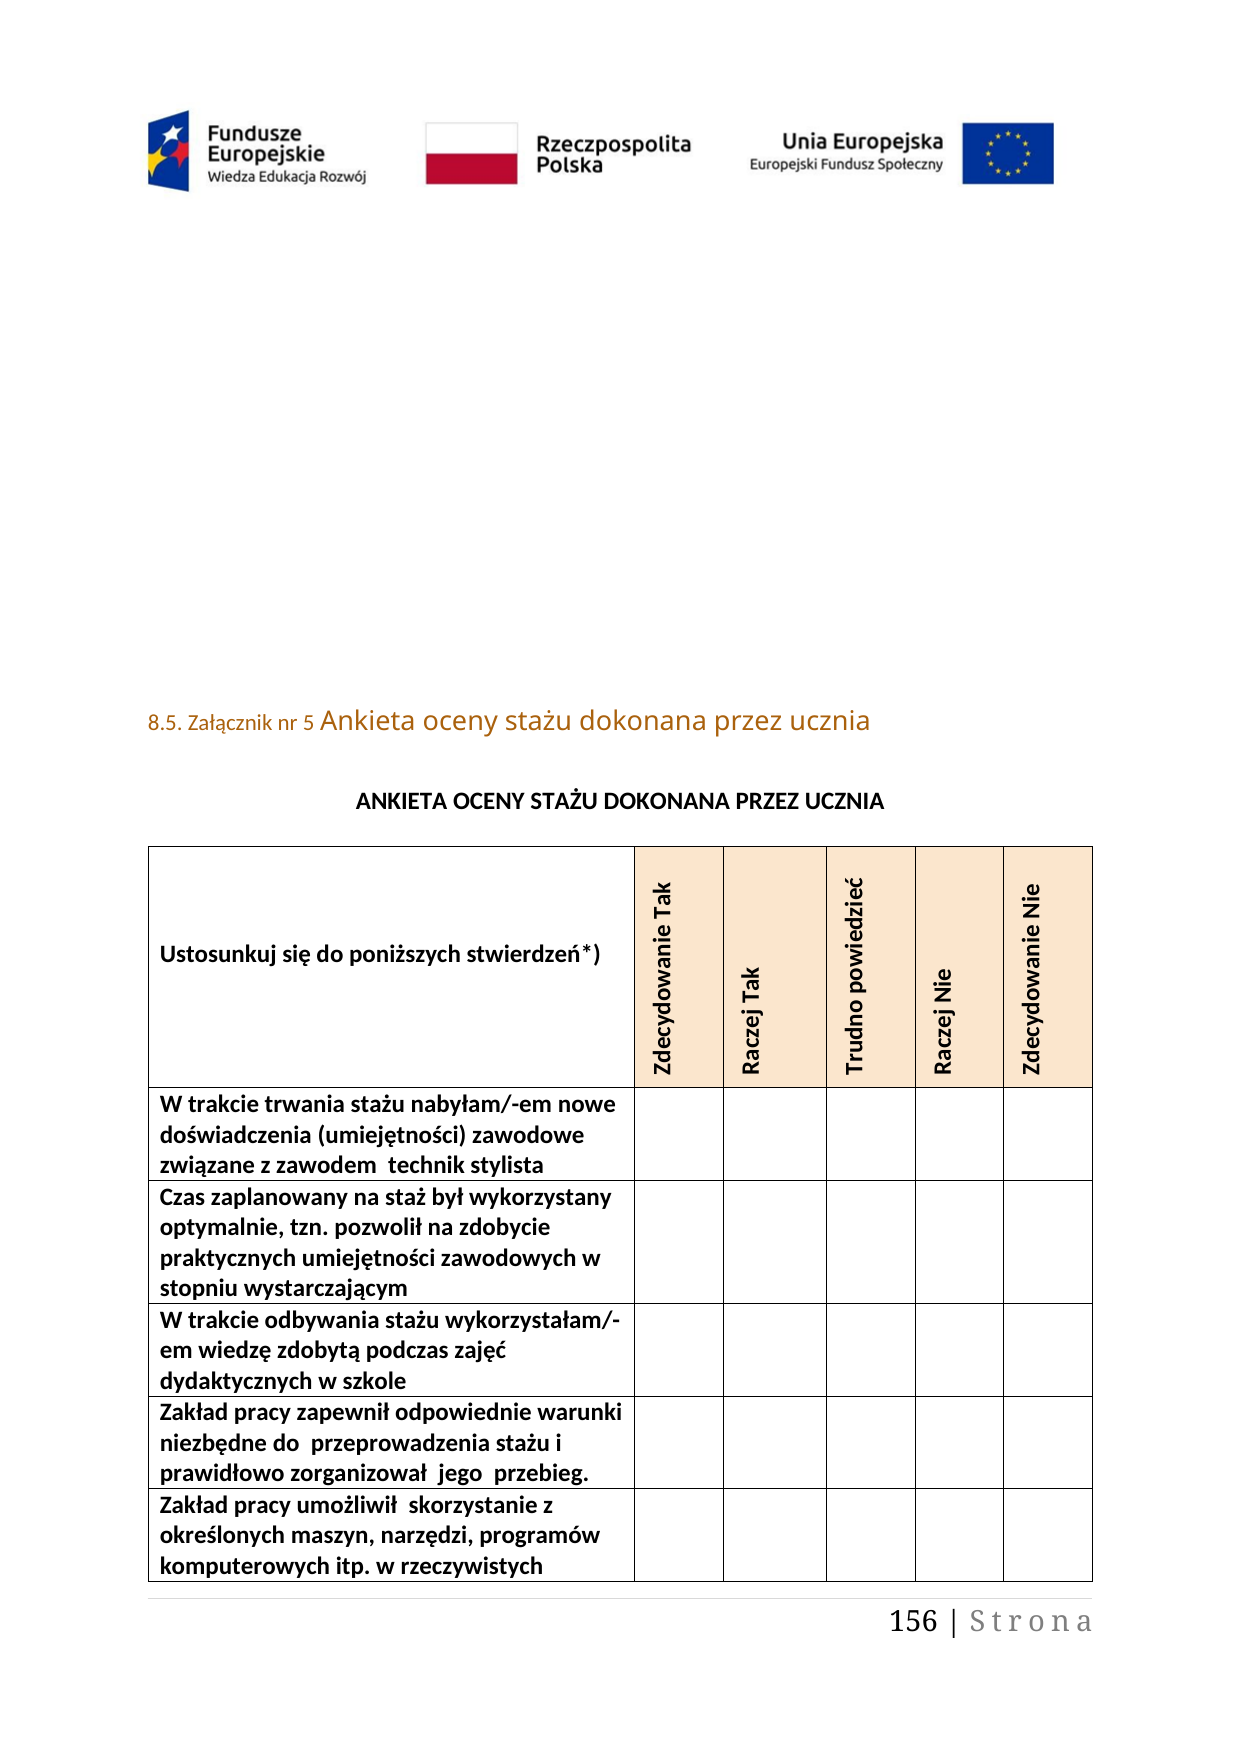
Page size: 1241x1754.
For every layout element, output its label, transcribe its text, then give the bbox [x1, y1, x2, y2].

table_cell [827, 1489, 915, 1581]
subtitle 8.5. Załącznik nr 5 Ankieta oceny stażu dokonana przez ucznia [148, 701, 1092, 738]
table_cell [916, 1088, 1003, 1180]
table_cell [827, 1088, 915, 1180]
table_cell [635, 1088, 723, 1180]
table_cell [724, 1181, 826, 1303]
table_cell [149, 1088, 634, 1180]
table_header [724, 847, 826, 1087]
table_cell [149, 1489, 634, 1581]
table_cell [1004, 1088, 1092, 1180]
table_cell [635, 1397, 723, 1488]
picture [128, 90, 1074, 212]
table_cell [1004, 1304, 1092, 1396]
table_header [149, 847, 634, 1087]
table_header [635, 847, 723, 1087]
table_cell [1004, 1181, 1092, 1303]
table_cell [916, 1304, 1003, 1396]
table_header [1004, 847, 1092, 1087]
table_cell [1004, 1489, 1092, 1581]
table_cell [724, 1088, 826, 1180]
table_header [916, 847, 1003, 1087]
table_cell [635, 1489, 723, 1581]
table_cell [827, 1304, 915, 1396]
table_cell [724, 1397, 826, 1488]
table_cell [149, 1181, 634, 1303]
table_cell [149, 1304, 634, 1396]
text ANKIETA OCENY STAŻU DOKONANA PRZEZ UCZNIA [148, 785, 1092, 816]
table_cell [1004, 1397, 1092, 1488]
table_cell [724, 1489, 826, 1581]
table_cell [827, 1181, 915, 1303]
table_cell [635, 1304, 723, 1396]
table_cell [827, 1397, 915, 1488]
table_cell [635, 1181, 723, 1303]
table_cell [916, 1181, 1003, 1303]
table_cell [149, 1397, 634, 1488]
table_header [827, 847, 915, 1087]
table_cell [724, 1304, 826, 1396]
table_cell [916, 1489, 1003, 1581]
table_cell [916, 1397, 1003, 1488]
